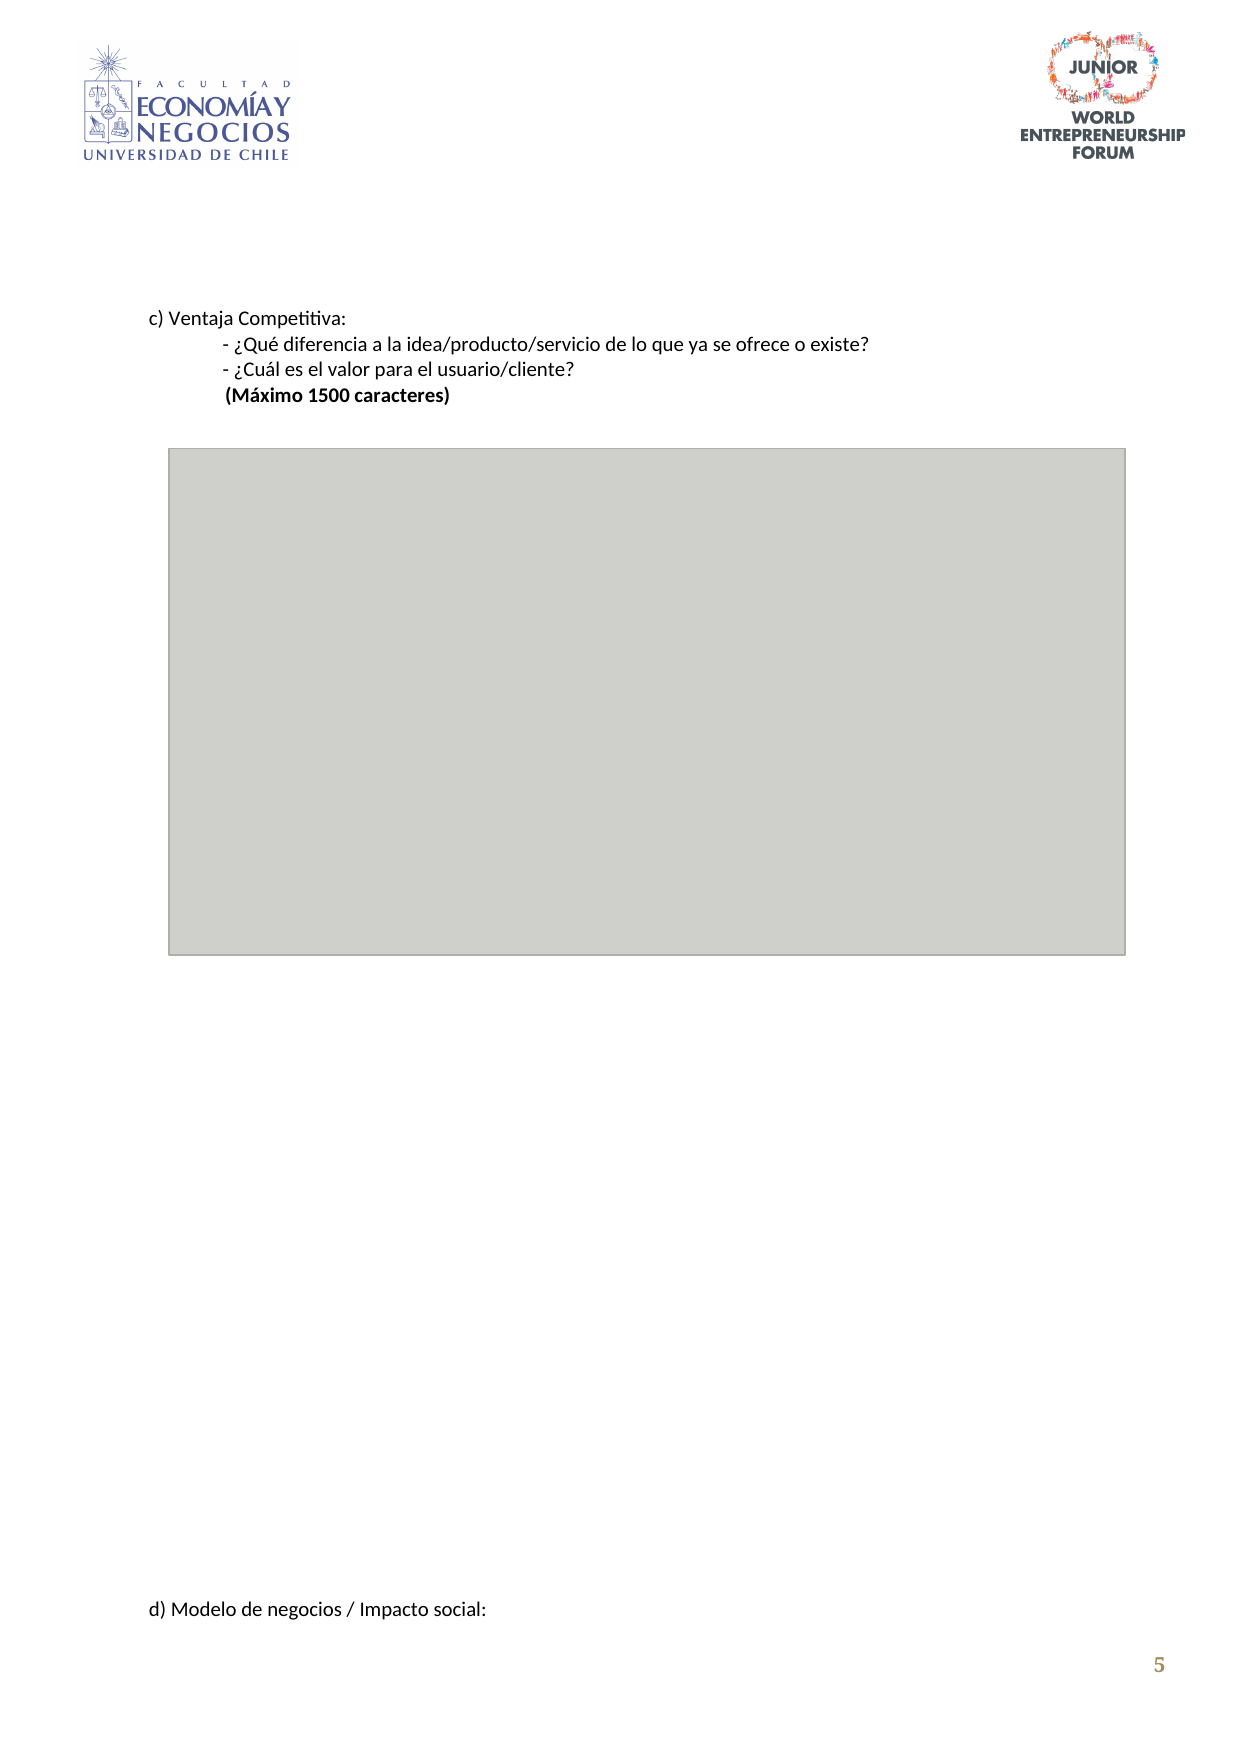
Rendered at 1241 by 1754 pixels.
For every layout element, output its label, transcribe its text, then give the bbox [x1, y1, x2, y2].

picture [75, 40, 300, 169]
text d) Modelo de negocios / Impacto social: [149, 1597, 1165, 1622]
picture [1021, 29, 1186, 159]
text (Máximo 1500 caracteres) [225, 382, 1165, 407]
text - ¿Cuál es el valor para el usuario/cliente? [222, 356, 1165, 382]
text - ¿Qué diferencia a la idea/producto/servicio de lo que ya se ofrece o existe? [222, 331, 1165, 356]
text c) Ventaja Competitiva: [149, 306, 1165, 331]
